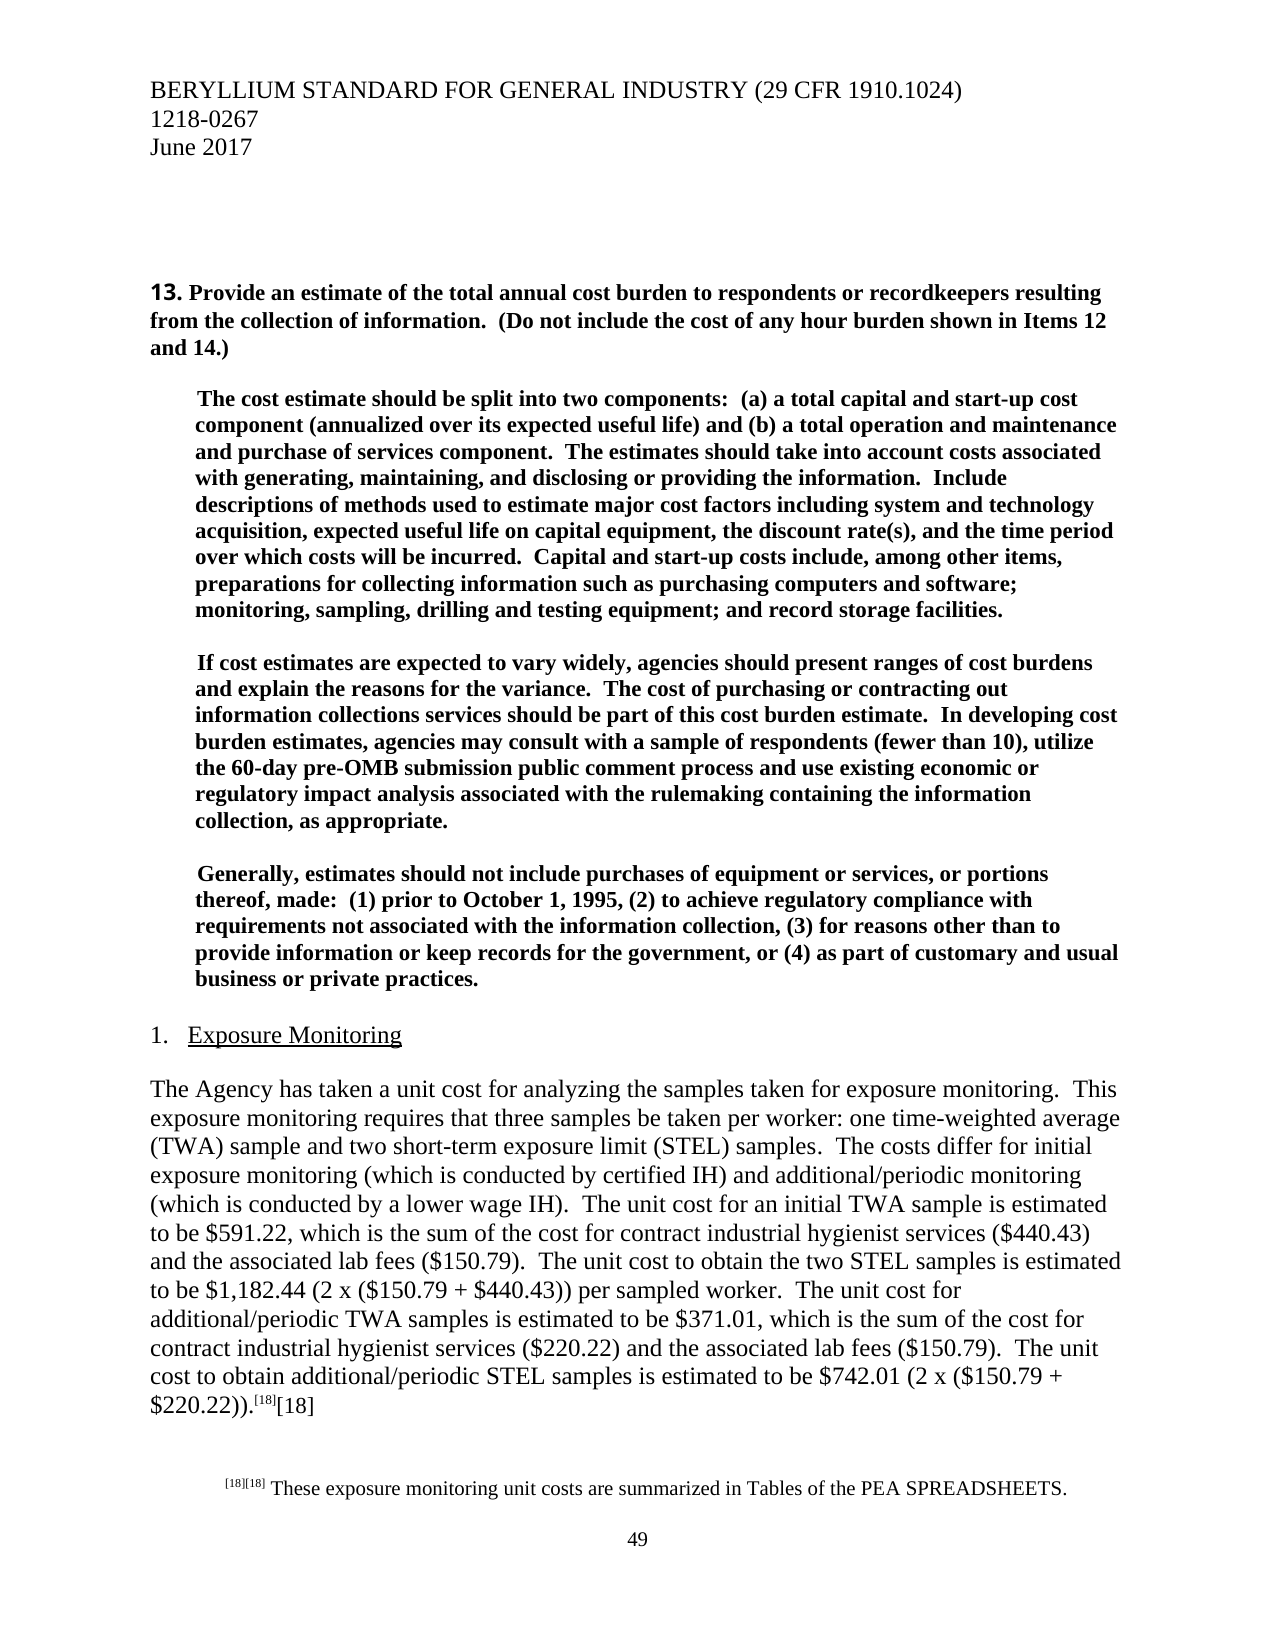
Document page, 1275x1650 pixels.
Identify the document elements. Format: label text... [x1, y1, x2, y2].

subtitle Exposure Monitoring [150, 1020, 1125, 1049]
text If cost estimates are expected to vary widely, agencies should present ranges of cost burdens and explain the reasons for the variance. The cost of purchasing or contracting out information collections services should be part of this cost burden estimate. In developing cost burden estimates, agencies may consult with a sample of respondents (fewer than 10), utilize the 60-day pre-OMB submission public comment process and use existing economic or regulatory impact analysis associated with the rulemaking containing the information collection, as appropriate. [195, 649, 1125, 833]
text Generally, estimates should not include purchases of equipment or services, or portions thereof, made: (1) prior to October 1, 1995, (2) to achieve regulatory compliance with requirements not associated with the information collection, (3) for reasons other than to provide information or keep records for the government, or (4) as part of customary and usual business or private practices. [195, 859, 1125, 991]
text The cost estimate should be split into two components: (a) a total capital and start-up cost component (annualized over its expected useful life) and (b) a total operation and maintenance and purchase of services component. The estimates should take into account costs associated with generating, maintaining, and disclosing or providing the information. Include descriptions of methods used to estimate major cost factors including system and technology acquisition, expected useful life on capital equipment, the discount rate(s), and the time period over which costs will be incurred. Capital and start-up costs include, among other items, preparations for collecting information such as purchasing computers and software; monitoring, sampling, drilling and testing equipment; and record storage facilities. [195, 385, 1125, 622]
text The Agency has taken a unit cost for analyzing the samples taken for exposure monitoring. This exposure monitoring requires that three samples be taken per worker: one time-weighted average (TWA) sample and two short-term exposure limit (STEL) samples. The costs differ for initial exposure monitoring (which is conducted by certified IH) and additional/periodic monitoring (which is conducted by a lower wage IH). The unit cost for an initial TWA sample is estimated to be $591.22, which is the sum of the cost for contract industrial hygienist services ($440.43) and the associated lab fees ($150.79). The unit cost to obtain the two STEL samples is estimated to be $1,182.44 (2 x ($150.79 + $440.43)) per sampled worker. The unit cost for additional/periodic TWA samples is estimated to be $371.01, which is the sum of the cost for contract industrial hygienist services ($220.22) and the associated lab fees ($150.79). The unit cost to obtain additional/periodic STEL samples is estimated to be $742.01 (2 x ($150.79 + $220.22)).[18] [150, 1074, 1125, 1419]
subtitle Provide an estimate of the total annual cost burden to respondents or recordkeepers resulting from the collection of information. (Do not include the cost of any hour burden shown in Items 12 and 14.) [150, 276, 1125, 360]
